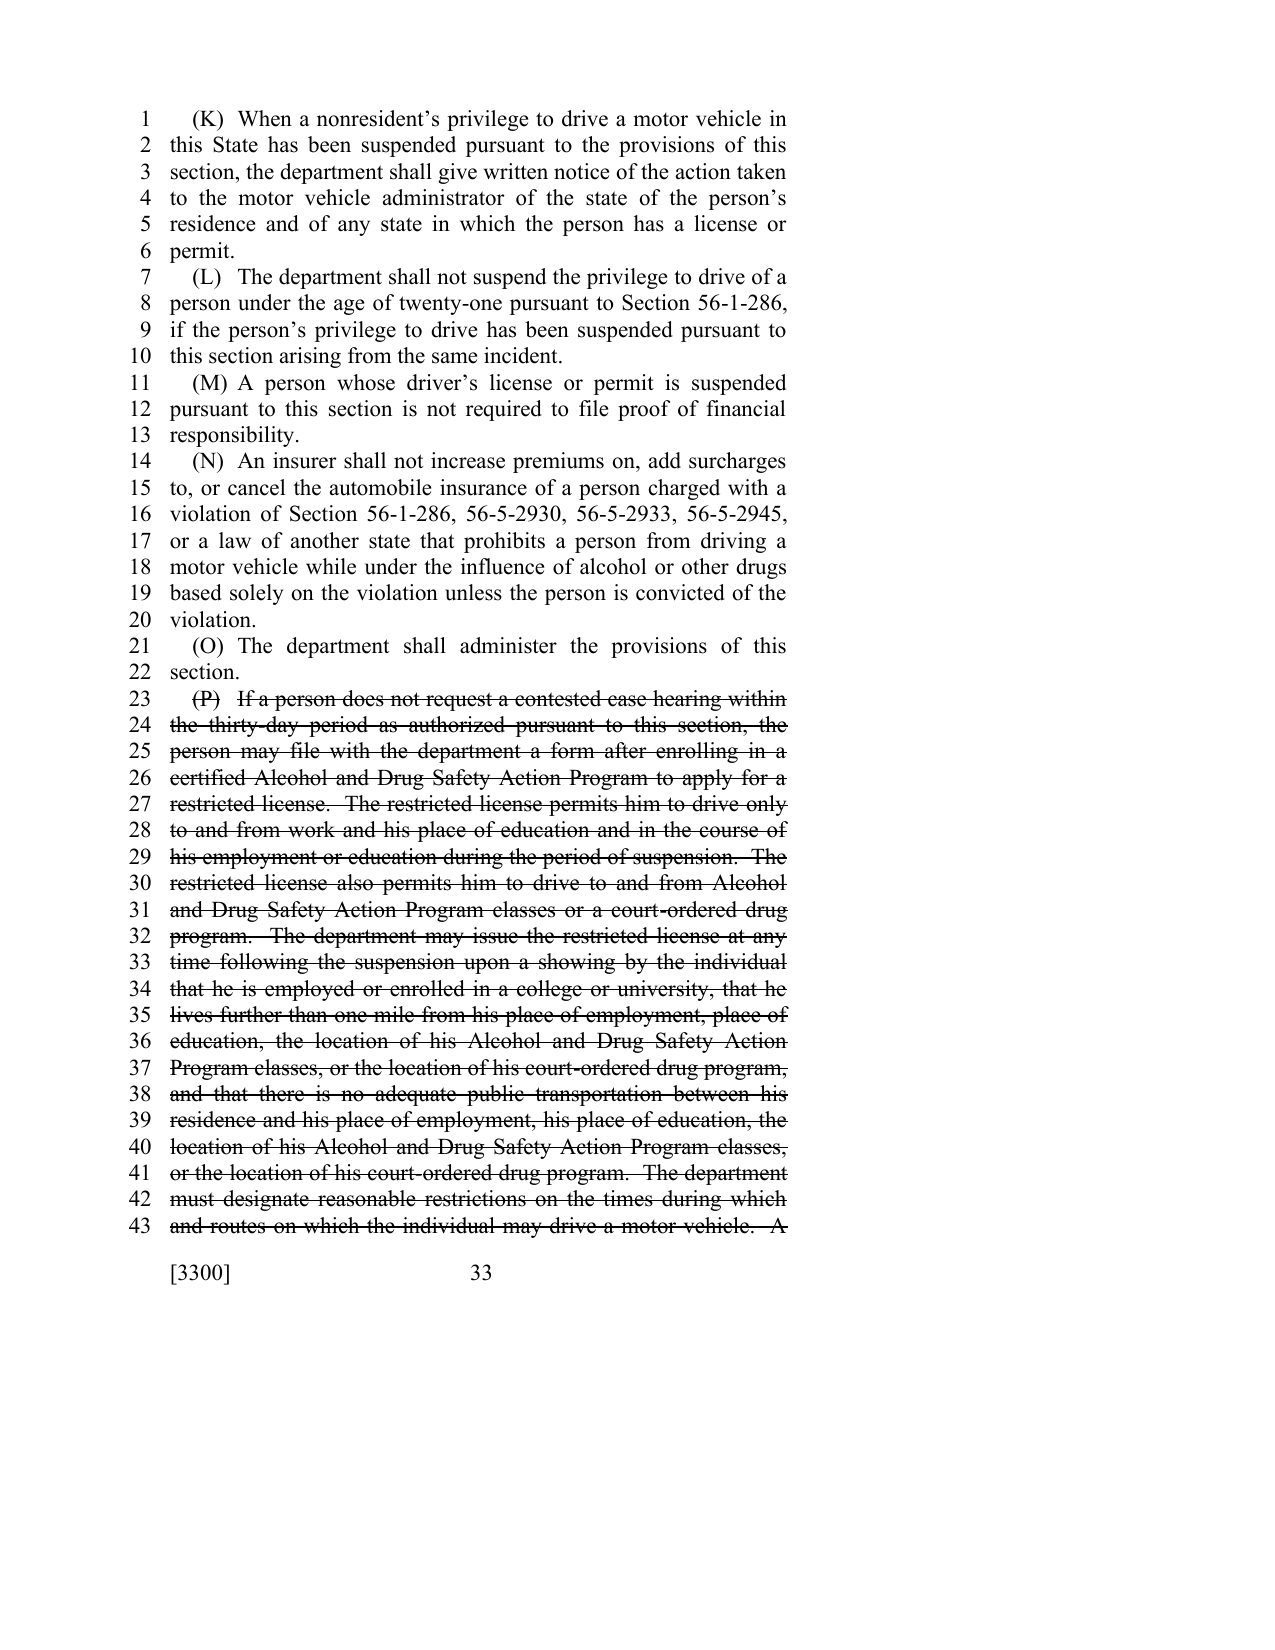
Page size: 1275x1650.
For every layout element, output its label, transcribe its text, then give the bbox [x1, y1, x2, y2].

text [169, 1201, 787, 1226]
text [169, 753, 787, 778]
text (M) A person whose driver’s license or permit is suspended pursuant to this section is not required to file proof of financial responsibility. [169, 368, 787, 448]
text (L) The department shall not suspend the privilege to drive of a person under the age of twenty-one pursuant to Section 56-1-286, if the person’s privilege to drive has been suspended pursuant to this section arising from the same incident. [169, 263, 787, 368]
text (O) The department shall administer the provisions of this section. [169, 632, 787, 685]
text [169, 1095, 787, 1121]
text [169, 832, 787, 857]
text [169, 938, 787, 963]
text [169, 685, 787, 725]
text (N) An insurer shall not increase premiums on, add surcharges to, or cancel the automobile insurance of a person charged with a violation of Section 56-1-286, 56-5-2930, 56-5-2933, 56-5-2945, or a law of another state that prohibits a person from driving a motor vehicle while under the influence of alcohol or other drugs based solely on the violation unless the person is convicted of the violation. [169, 448, 787, 632]
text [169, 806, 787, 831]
text (K) When a nonresident’s privilege to drive a motor vehicle in this State has been suspended pursuant to the provisions of this section, the department shall give written notice of the action taken to the motor vehicle administrator of the state of the person’s residence and of any state in which the person has a license or permit. [169, 105, 787, 263]
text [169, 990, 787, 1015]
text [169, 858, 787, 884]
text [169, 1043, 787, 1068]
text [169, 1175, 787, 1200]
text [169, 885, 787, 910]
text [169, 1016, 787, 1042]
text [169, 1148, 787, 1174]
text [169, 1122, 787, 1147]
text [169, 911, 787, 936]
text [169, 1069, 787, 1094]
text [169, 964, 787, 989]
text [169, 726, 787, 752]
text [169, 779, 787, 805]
